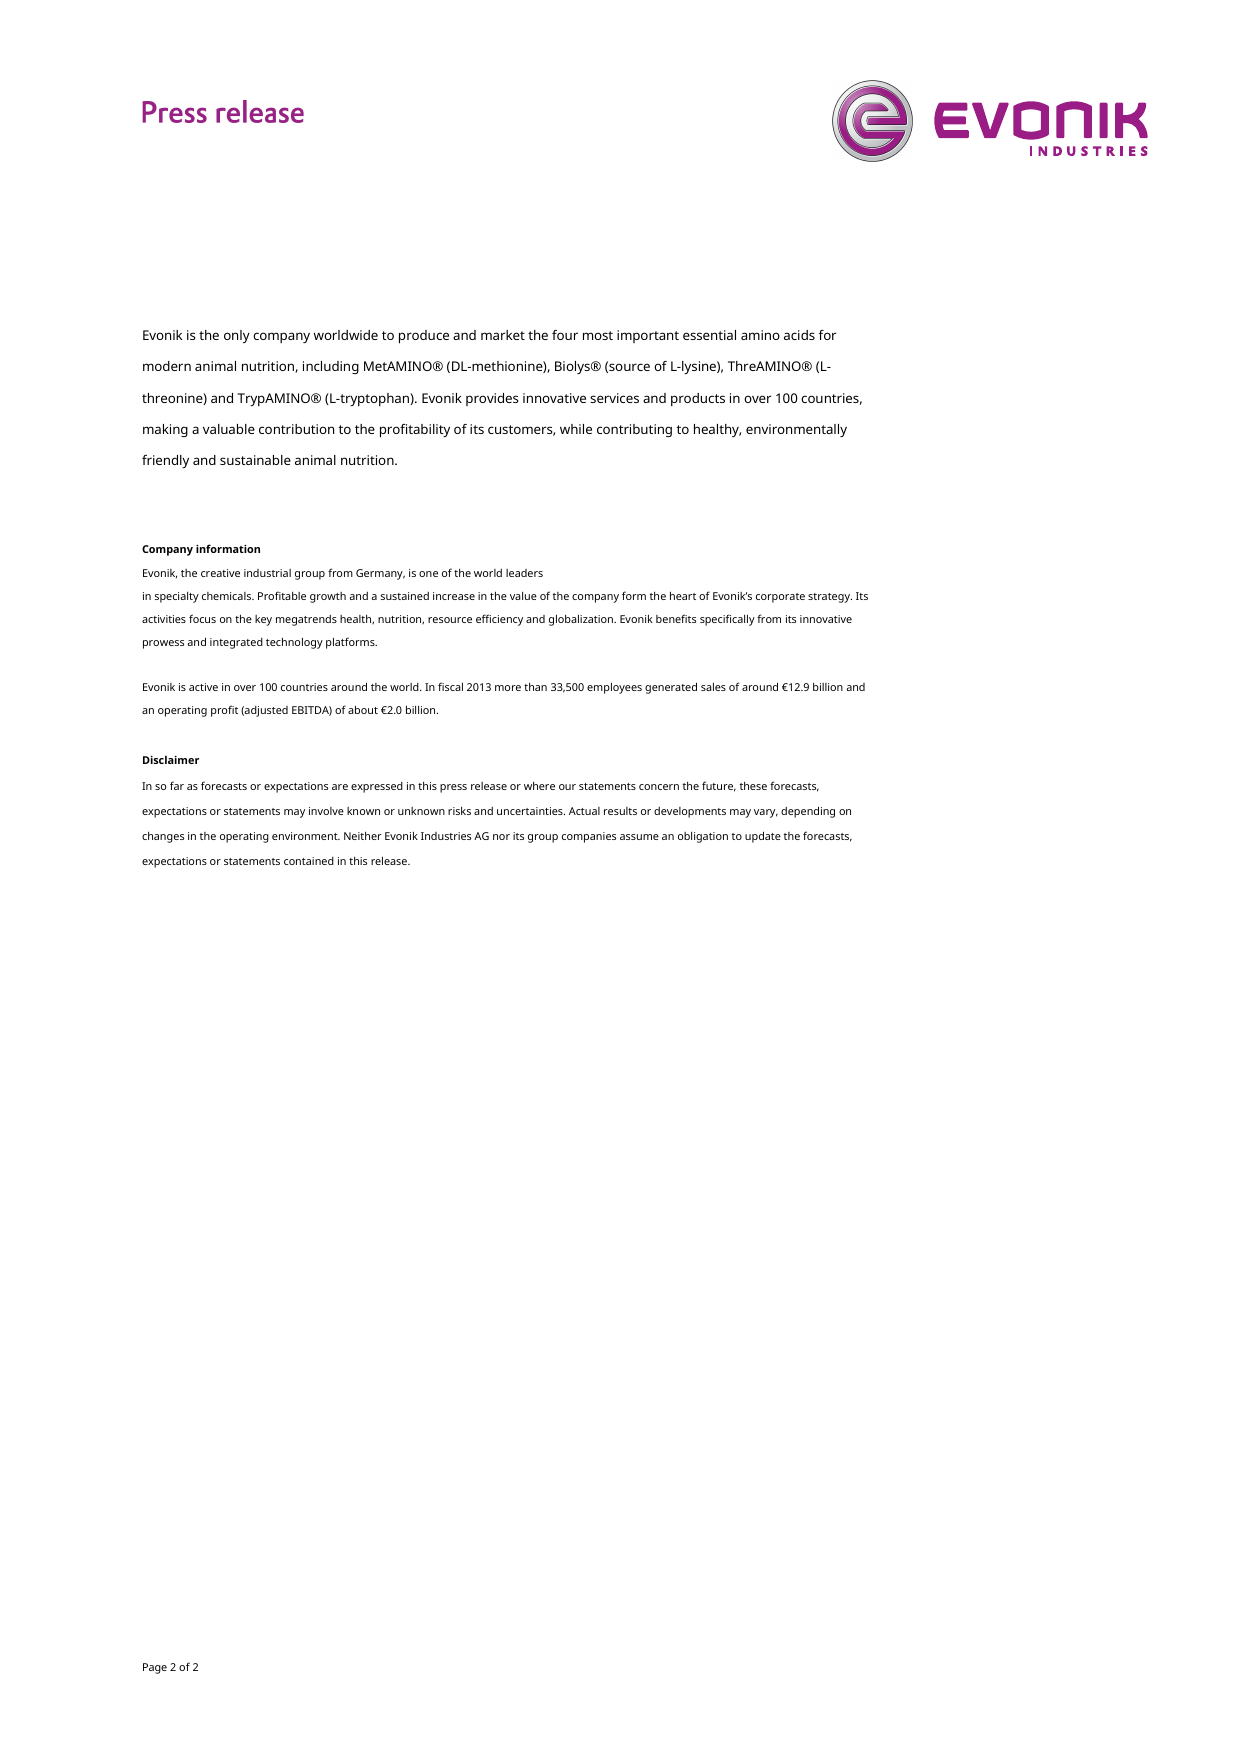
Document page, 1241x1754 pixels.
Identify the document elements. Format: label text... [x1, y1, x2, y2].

text Evonik, the creative industrial group from Germany, is one of the world leaders in specialty chemicals. Profitable growth and a sustained increase in the value of the company form the heart of Evonik’s corporate strategy. Its activities focus on the key megatrends health, nutrition, resource efficiency and globalization. Evonik benefits specifically from its innovative prowess and integrated technology platforms. [142, 557, 877, 648]
text Company information [142, 532, 877, 557]
text Disclaimer [142, 742, 877, 768]
picture [832, 80, 913, 162]
picture [142, 100, 304, 123]
text Evonik is active in over 100 countries around the world. In fiscal 2013 more than 33,500 employees generated sales of around €12.9 billion and an operating profit (adjusted EBITDA) of about €2.0 billion. [142, 671, 877, 717]
text Evonik is the only company worldwide to produce and market the four most important essential amino acids for modern animal nutrition, including MetAMINO® (DL-methionine), Biolys® (source of L-lysine), ThreAMINO® (L-threonine) and TrypAMINO® (L-tryptophan). Evonik provides innovative services and products in over 100 countries, making a valuable contribution to the profitability of its customers, while contributing to healthy, environmentally friendly and sustainable animal nutrition. [142, 313, 877, 469]
text In so far as forecasts or expectations are expressed in this press release or where our statements concern the future, these forecasts, expectations or statements may involve known or unknown risks and uncertainties. Actual results or developments may vary, depending on changes in the operating environment. Neither Evonik Industries AG nor its group companies assume an obligation to update the forecasts, expectations or statements contained in this release. [142, 768, 877, 868]
